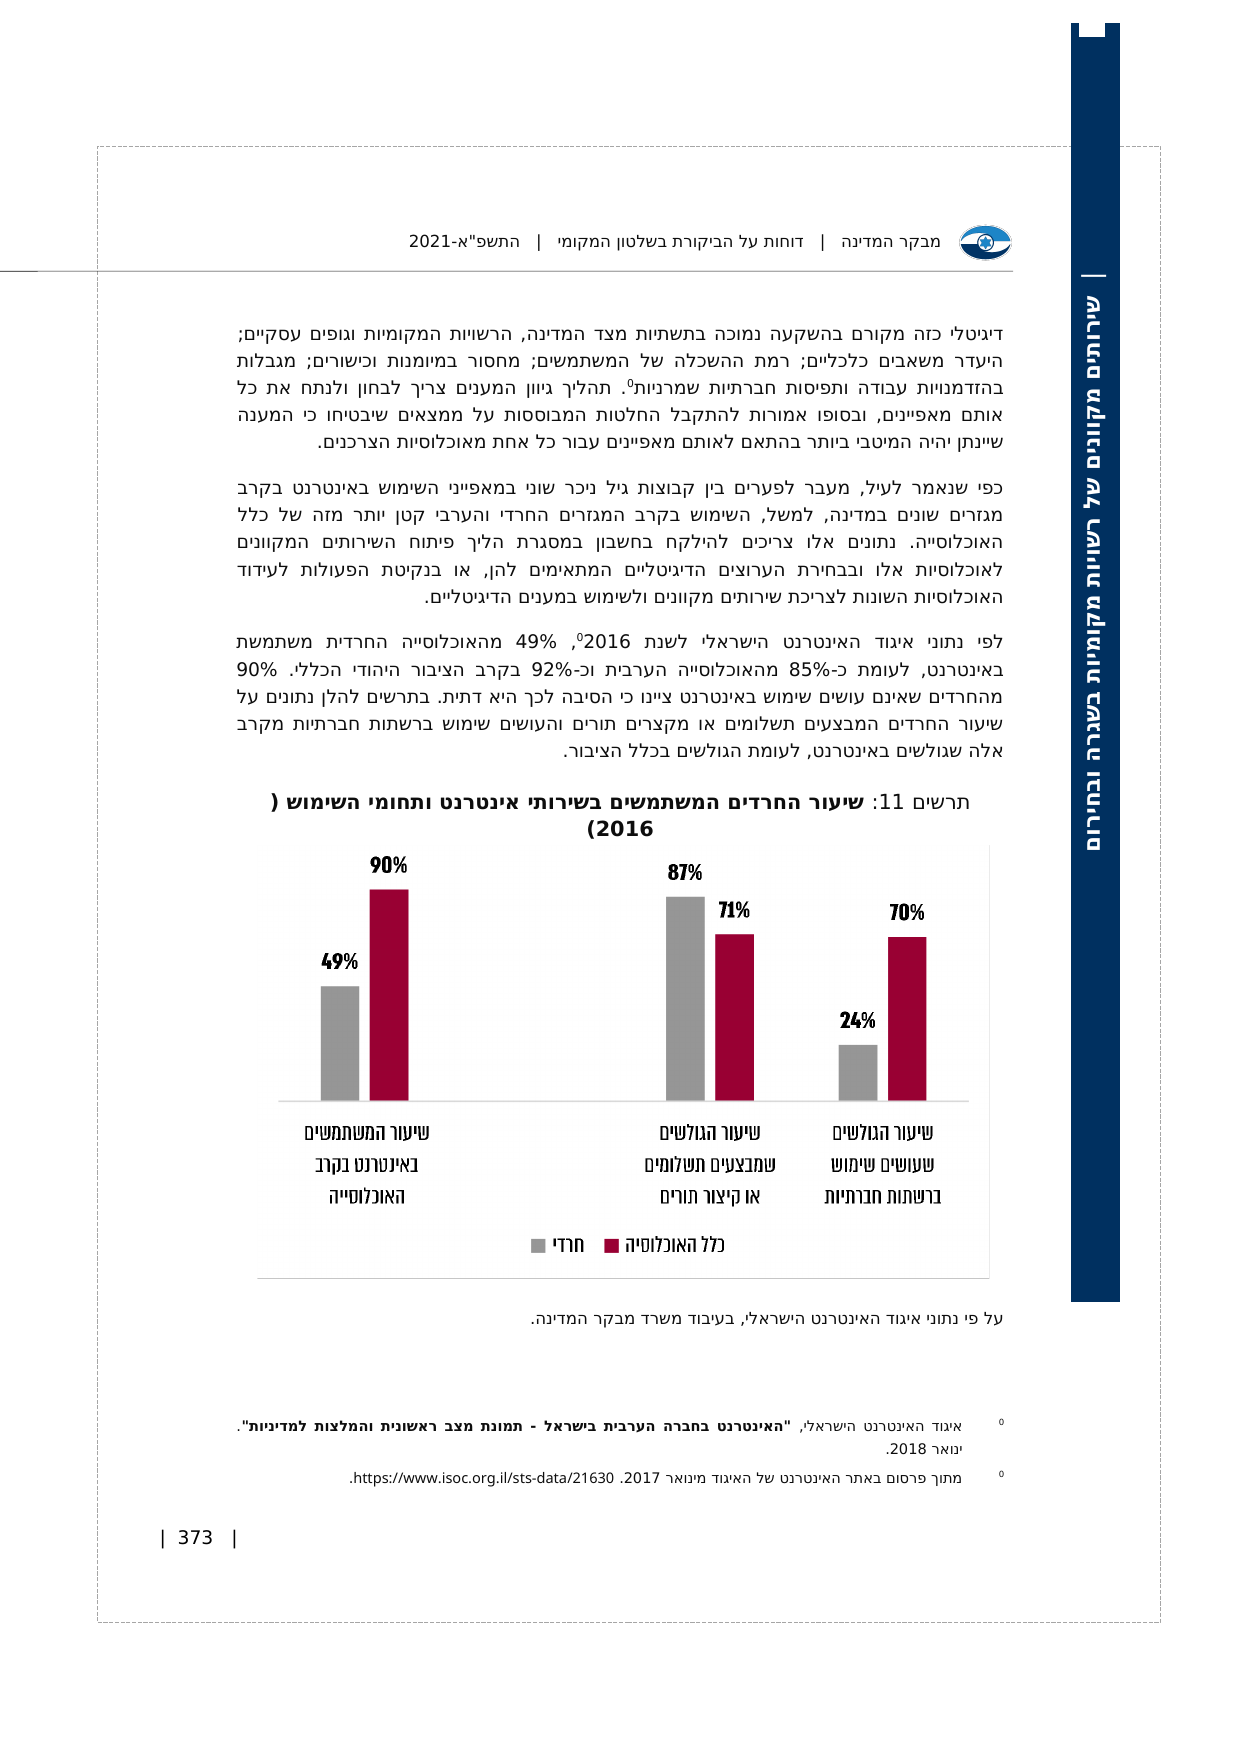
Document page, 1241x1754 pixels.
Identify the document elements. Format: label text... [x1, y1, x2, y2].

picture [957, 222, 1014, 263]
text לפי נתוני איגוד האינטרנט הישראלי לשנת 2016, 49% מהאוכלוסייה החרדית משתמשת באינטרנט, לעומת כ-85% מהאוכלוסייה הערבית וכ-92% בקרב הציבור היהודי הכללי. 90% מהחרדים שאינם עושים שימוש באינטרנט ציינו כי הסיבה לכך היא דתית. בתרשים להלן נתונים על שיעור החרדים המבצעים תשלומים או מקצרים תורים והעושים שימוש ברשתות חברתיות מקרב אלה שגולשים באינטרנט, לעומת הגולשים בכלל הציבור. [236, 627, 1004, 763]
picture [257, 845, 990, 1279]
text תרשים 11: שיעור החרדים המשתמשים בשירותי אינטרנט ותחומי השימוש (2016) [236, 788, 1004, 842]
text כפי שנאמר לעיל, מעבר לפערים בין קבוצות גיל ניכר שוני במאפייני השימוש באינטרנט בקרב מגזרים שונים במדינה, למשל, השימוש בקרב המגזרים החרדי והערבי קטן יותר מזה של כלל האוכלוסייה. נתונים אלו צריכים להילקח בחשבון במסגרת הליך פיתוח השירותים המקוונים לאוכלוסיות אלו ובבחירת הערוצים הדיגיטליים המתאימים להן, או בנקיטת הפעולות לעידוד האוכלוסיות השונות לצריכת שירותים מקוונים ולשימוש במענים הדיגיטליים. [236, 473, 1004, 608]
